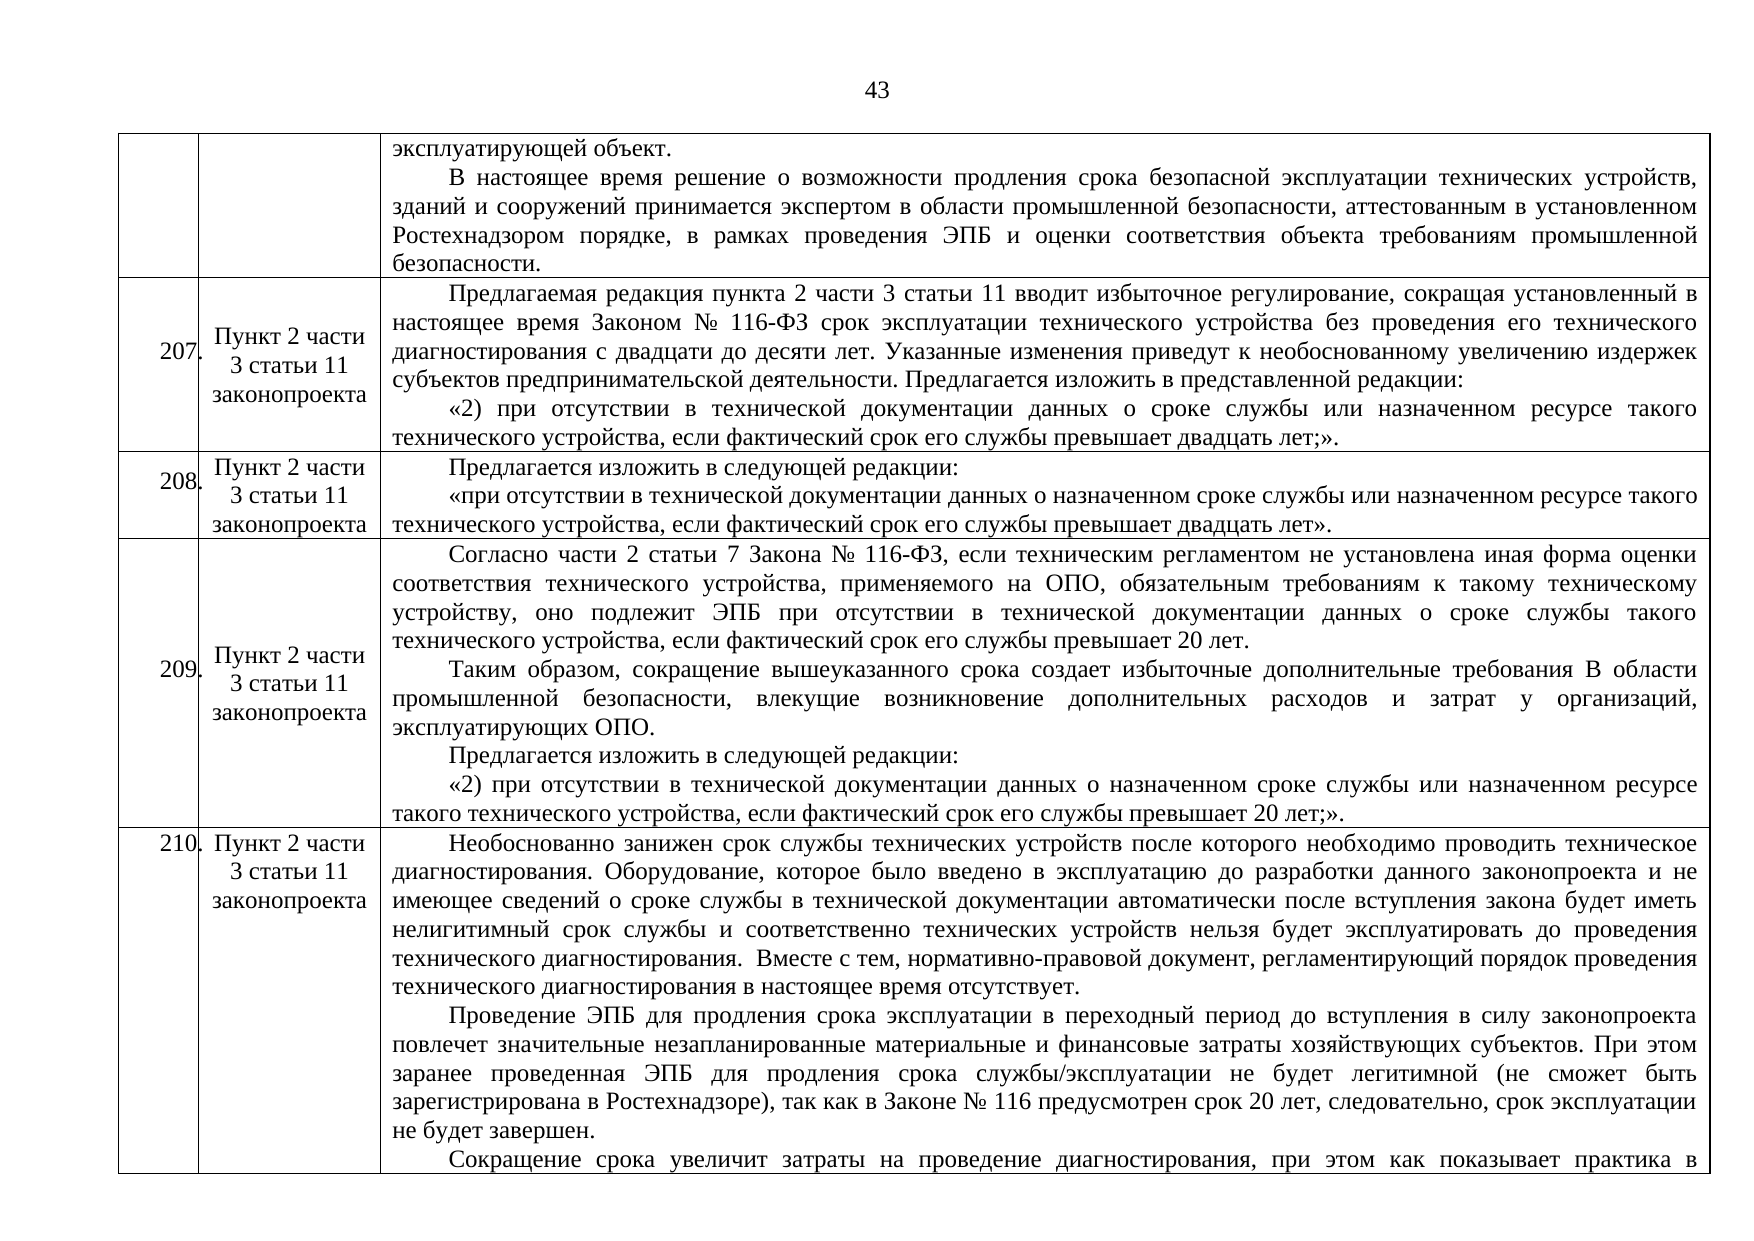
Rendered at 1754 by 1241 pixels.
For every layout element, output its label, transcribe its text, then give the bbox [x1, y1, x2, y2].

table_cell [199, 828, 380, 1173]
table_cell [119, 539, 198, 827]
table_cell Согласно части 2 статьи 7 Закона № 116-ФЗ, если техническим регламентом не установлена иная форма оценки соответствия технического устройства, применяемого на ОПО, обязательным требованиям к такому техническому устройству, оно подлежит ЭПБ при отсутствии в технической документации данных о сроке службы такого технического устройства, если фактический срок его службы превышает 20 лет. Таким образом, сокращение вышеуказанного срока создает избыточные дополнительные требования В области промышленной безопасности, влекущие возникновение дополнительных расходов и затрат у организаций, эксплуатирующих ОПО. Предлагается изложить в следующей редакции: «2) при отсутствии в технической документации данных о назначенном сроке службы или назначенном ресурсе такого технического устройства, если фактический срок его службы превышает 20 лет;». [381, 539, 1709, 827]
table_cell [199, 134, 380, 277]
table_cell [119, 828, 198, 1173]
table_cell [119, 134, 198, 277]
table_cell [381, 134, 1709, 277]
table_cell [119, 452, 198, 538]
table_cell Предлагается изложить в следующей редакции: «при отсутствии в технической документации данных о назначенном сроке службы или назначенном ресурсе такого технического устройства, если фактический срок его службы превышает двадцать лет». [381, 452, 1709, 538]
table_cell Пункт 2 части 3 статьи 11 законопроекта [199, 452, 380, 538]
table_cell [381, 828, 1709, 1173]
table_cell [119, 278, 198, 451]
table_cell Пункт 2 части 3 статьи 11 законопроекта [199, 539, 380, 827]
table_cell Предлагаемая редакция пункта 2 части 3 статьи 11 вводит избыточное регулирование, сокращая установленный в настоящее время Законом № 116-ФЗ срок эксплуатации технического устройства без проведения его технического диагностирования с двадцати до десяти лет. Указанные изменения приведут к необоснованному увеличению издержек субъектов предпринимательской деятельности. Предлагается изложить в представленной редакции: «2) при отсутствии в технической документации данных о сроке службы или назначенном ресурсе такого технического устройства, если фактический срок его службы превышает двадцать лет;». [381, 278, 1709, 451]
table_cell Пункт 2 части 3 статьи 11 законопроекта [199, 278, 380, 451]
